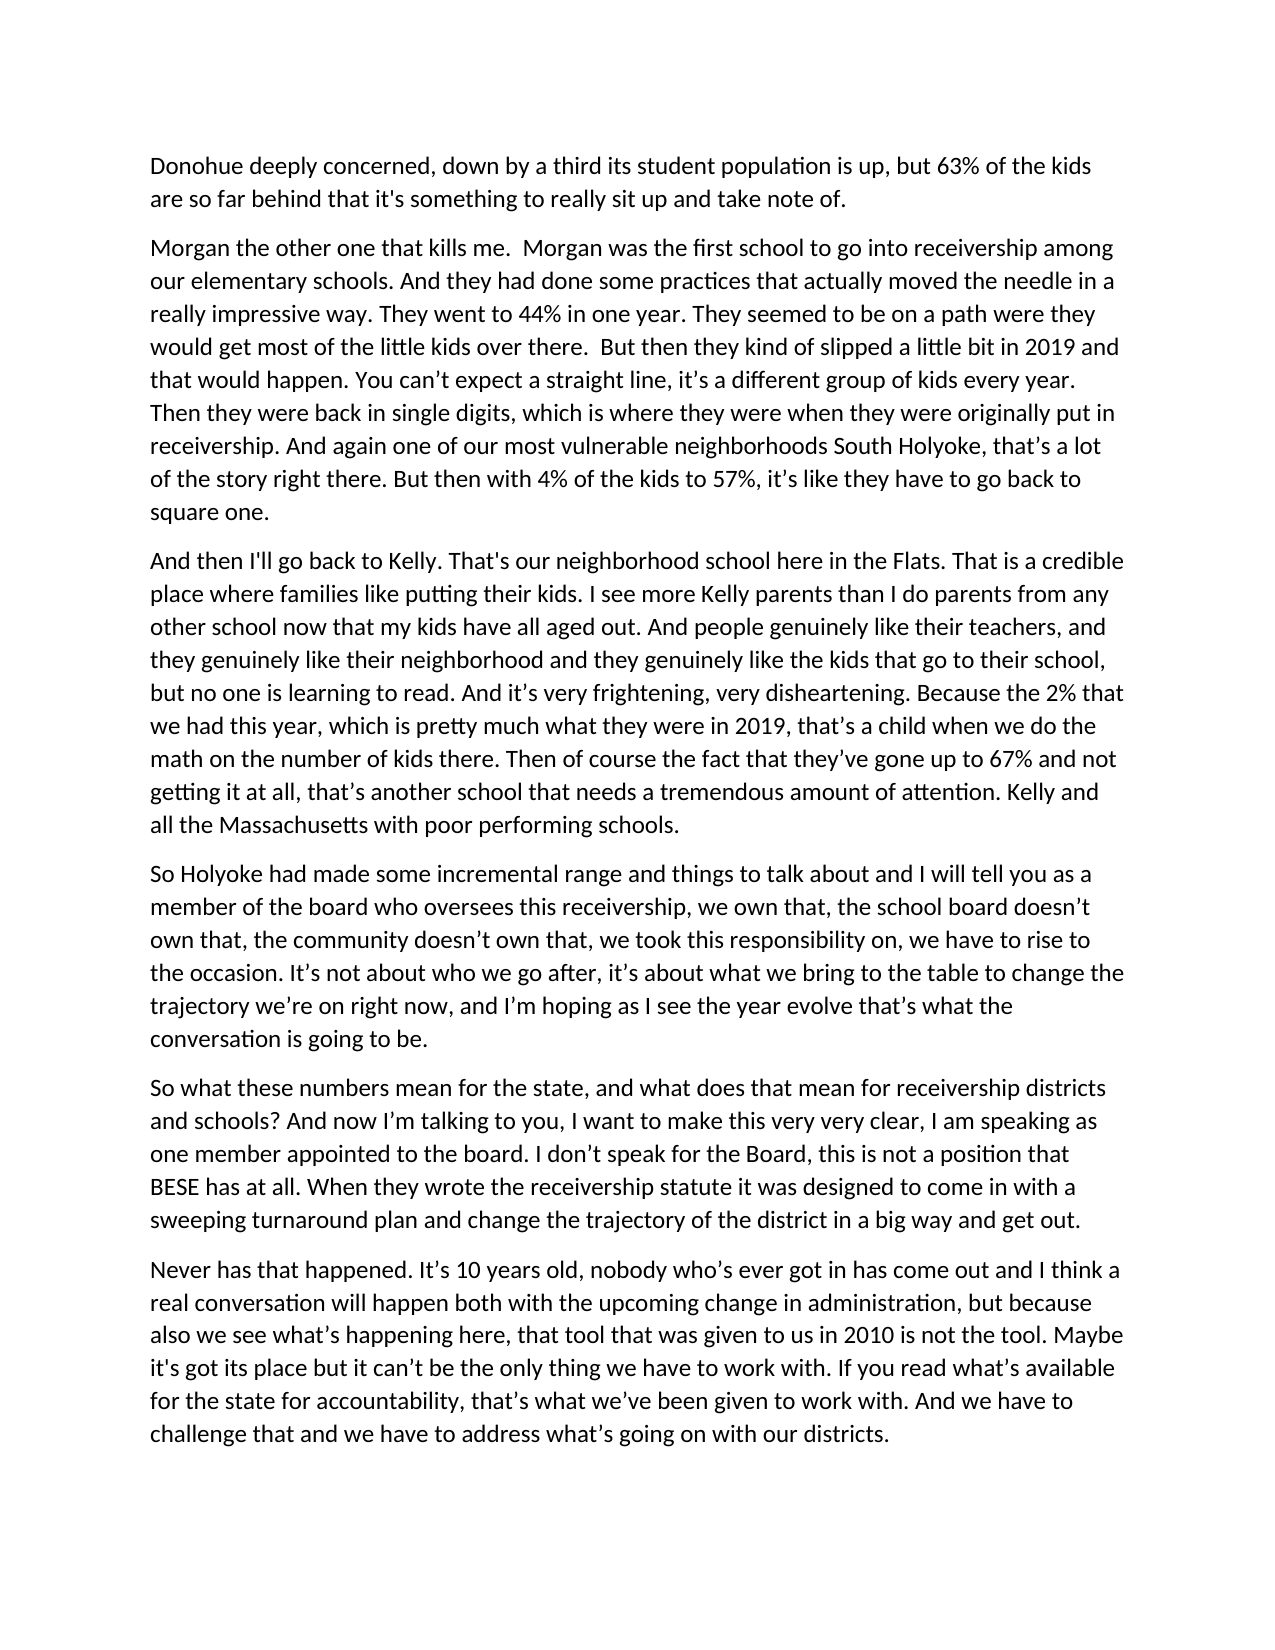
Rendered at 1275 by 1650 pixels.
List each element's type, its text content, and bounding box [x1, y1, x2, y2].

text Morgan the other one that kills me. Morgan was the first school to go into receivership among our elementary schools. And they had done some practices that actually moved the needle in a really impressive way. They went to 44% in one year. They seemed to be on a path were they would get most of the little kids over there. But then they kind of slipped a little bit in 2019 and that would happen. You can’t expect a straight line, it’s a different group of kids every year. Then they were back in single digits, which is where they were when they were originally put in receivership. And again one of our most vulnerable neighborhoods South Holyoke, that’s a lot of the story right there. But then with 4% of the kids to 57%, it’s like they have to go back to square one. [150, 232, 1125, 526]
text So what these numbers mean for the state, and what does that mean for receivership districts and schools? And now I’m talking to you, I want to make this very very clear, I am speaking as one member appointed to the board. I don’t speak for the Board, this is not a position that BESE has at all. When they wrote the receivership statute it was designed to come in with a sweeping turnaround plan and change the trajectory of the district in a big way and get out. [150, 1072, 1125, 1235]
text And then I'll go back to Kelly. That's our neighborhood school here in the Flats. That is a credible place where families like putting their kids. I see more Kelly parents than I do parents from any other school now that my kids have all aged out. And people genuinely like their teachers, and they genuinely like their neighborhood and they genuinely like the kids that go to their school, but no one is learning to read. And it’s very frightening, very disheartening. Because the 2% that we had this year, which is pretty much what they were in 2019, that’s a child when we do the math on the number of kids there. Then of course the fact that they’ve gone up to 67% and not getting it at all, that’s another school that needs a tremendous amount of attention. Kelly and all the Massachusetts with poor performing schools. [150, 545, 1125, 839]
text Donohue deeply concerned, down by a third its student population is up, but 63% of the kids are so far behind that it's something to really sit up and take note of. [150, 150, 1125, 213]
text Never has that happened. It’s 10 years old, nobody who’s ever got in has come out and I think a real conversation will happen both with the upcoming change in administration, but because also we see what’s happening here, that tool that was given to us in 2010 is not the tool. Maybe it's got its place but it can’t be the only thing we have to work with. If you read what’s available for the state for accountability, that’s what we’ve been given to work with. And we have to challenge that and we have to address what’s going on with our districts. [150, 1254, 1125, 1449]
text So Holyoke had made some incremental range and things to talk about and I will tell you as a member of the board who oversees this receivership, we own that, the school board doesn’t own that, the community doesn’t own that, we took this responsibility on, we have to rise to the occasion. It’s not about who we go after, it’s about what we bring to the table to change the trajectory we’re on right now, and I’m hoping as I see the year evolve that’s what the conversation is going to be. [150, 858, 1125, 1053]
